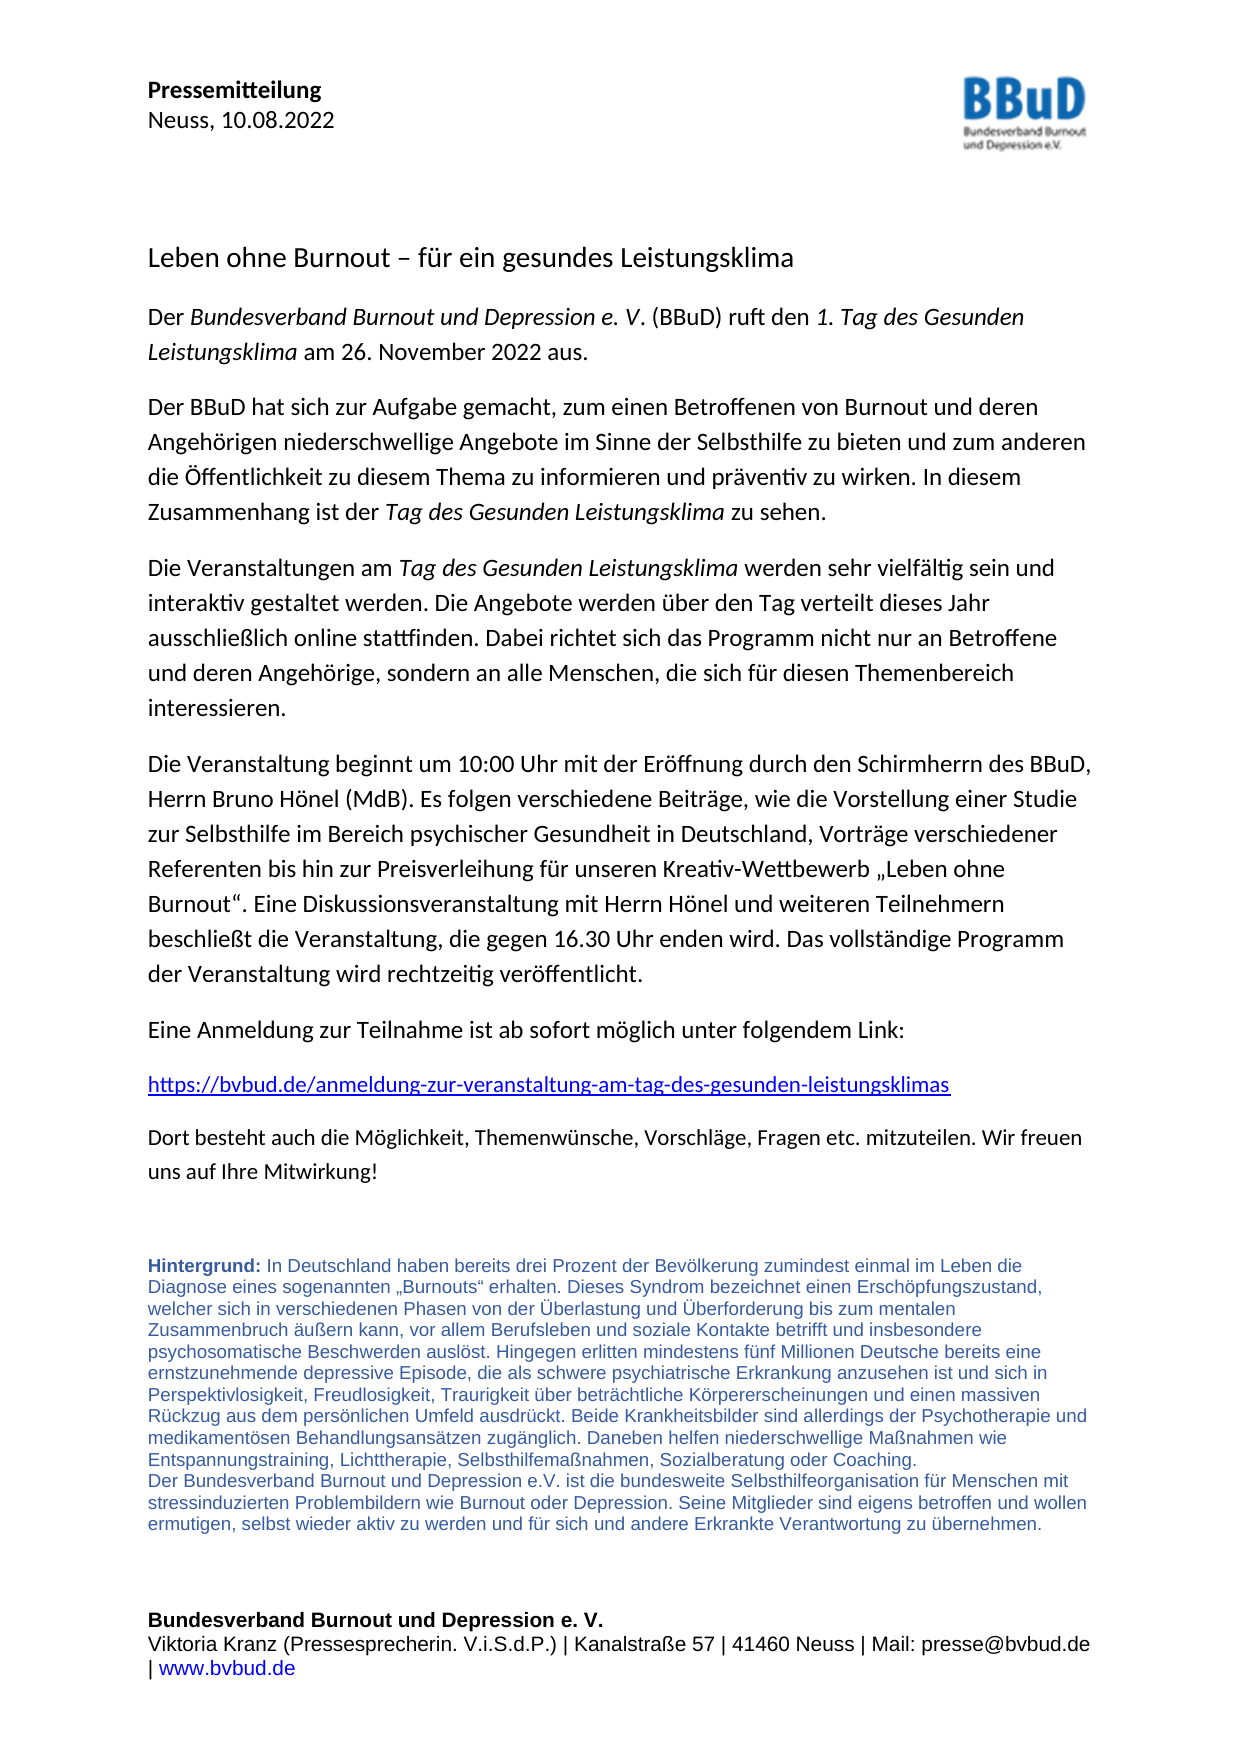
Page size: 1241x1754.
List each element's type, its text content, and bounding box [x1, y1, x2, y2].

text https://bvbud.de/anmeldung-zur-veranstaltung-am-tag-des-gesunden-leistungsklimas [148, 1070, 1092, 1098]
text welcher sich in verschiedenen Phasen von der Überlastung und Überforderung bis zum mentalen [148, 1297, 1092, 1319]
text Perspektivlosigkeit, Freudlosigkeit, Traurigkeit über beträchtliche Körpererscheinungen und einen massiven [148, 1384, 1092, 1405]
text medikamentösen Behandlungsansätzen zugänglich. Daneben helfen niederschwellige Maßnahmen wie [148, 1427, 1092, 1448]
text Rückzug aus dem persönlichen Umfeld ausdrückt. Beide Krankheitsbilder sind allerdings der Psychotherapie und [148, 1405, 1092, 1427]
text Dort besteht auch die Möglichkeit, Themenwünsche, Vorschläge, Fragen etc. mitzuteilen. Wir freuen uns auf Ihre Mitwirkung! [148, 1123, 1092, 1186]
text Der Bundesverband Burnout und Depression e. V. (BBuD) ruft den 1. Tag des Gesunden Leistungsklima am 26. November 2022 aus. [148, 301, 1092, 366]
text Die Veranstaltung beginnt um 10:00 Uhr mit der Eröffnung durch den Schirmherrn des BBuD, Herrn Bruno Hönel (MdB). Es folgen verschiedene Beiträge, wie die Vorstellung einer Studie zur Selbsthilfe im Bereich psychischer Gesundheit in Deutschland, Vorträge verschiedener Referenten bis hin zur Preisverleihung für unseren Kreativ-Wettbewerb „Leben ohne Burnout“. Eine Diskussionsveranstaltung mit Herrn Hönel und weiteren Teilnehmern beschließt die Veranstaltung, die gegen 16.30 Uhr enden wird. Das vollständige Programm der Veranstaltung wird rechtzeitig veröffentlicht. [148, 748, 1092, 989]
text Eine Anmeldung zur Teilnahme ist ab sofort möglich unter folgendem Link: [148, 1014, 1092, 1044]
text Die Veranstaltungen am Tag des Gesunden Leistungsklima werden sehr vielfältig sein und interaktiv gestaltet werden. Die Angebote werden über den Tag verteilt dieses Jahr ausschließlich online stattfinden. Dabei richtet sich das Programm nicht nur an Betroffene und deren Angehörige, sondern an alle Menschen, die sich für diesen Themenbereich interessieren. [148, 552, 1092, 723]
text ernstzunehmende depressive Episode, die als schwere psychiatrische Erkrankung anzusehen ist und sich in [148, 1362, 1092, 1384]
text psychosomatische Beschwerden auslöst. Hingegen erlitten mindestens fünf Millionen Deutsche bereits eine [148, 1341, 1092, 1362]
text stressinduzierten Problembildern wie Burnout oder Depression. Seine Mitglieder sind eigens betroffen und wollen [148, 1492, 1092, 1513]
text ermutigen, selbst wieder aktiv zu werden und für sich und andere Erkrankte Verantwortung zu übernehmen. [148, 1513, 1092, 1535]
text Der Bundesverband Burnout und Depression e.V. ist die bundesweite Selbsthilfeorganisation für Menschen mit [148, 1470, 1092, 1492]
text Der BBuD hat sich zur Aufgabe gemacht, zum einen Betroffenen von Burnout und deren Angehörigen niederschwellige Angebote im Sinne der Selbsthilfe zu bieten und zum anderen die Öffentlichkeit zu diesem Thema zu informieren und präventiv zu wirken. In diesem Zusammenhang ist der Tag des Gesunden Leistungsklima zu sehen. [148, 392, 1092, 527]
text Hintergrund: In Deutschland haben bereits drei Prozent der Bevölkerung zumindest einmal im Leben die [148, 1254, 1092, 1276]
text Entspannungstraining, Lichttherapie, Selbsthilfemaßnahmen, Sozialberatung oder Coaching. [148, 1448, 1092, 1470]
text Diagnose eines sogenannten „Burnouts“ erhalten. Dieses Syndrom bezeichnet einen Erschöpfungszustand, [148, 1276, 1092, 1297]
text Leben ohne Burnout – für ein gesundes Leistungsklima [148, 239, 1092, 274]
text Zusammenbruch äußern kann, vor allem Berufsleben und soziale Kontakte betrifft und insbesondere [148, 1319, 1092, 1341]
